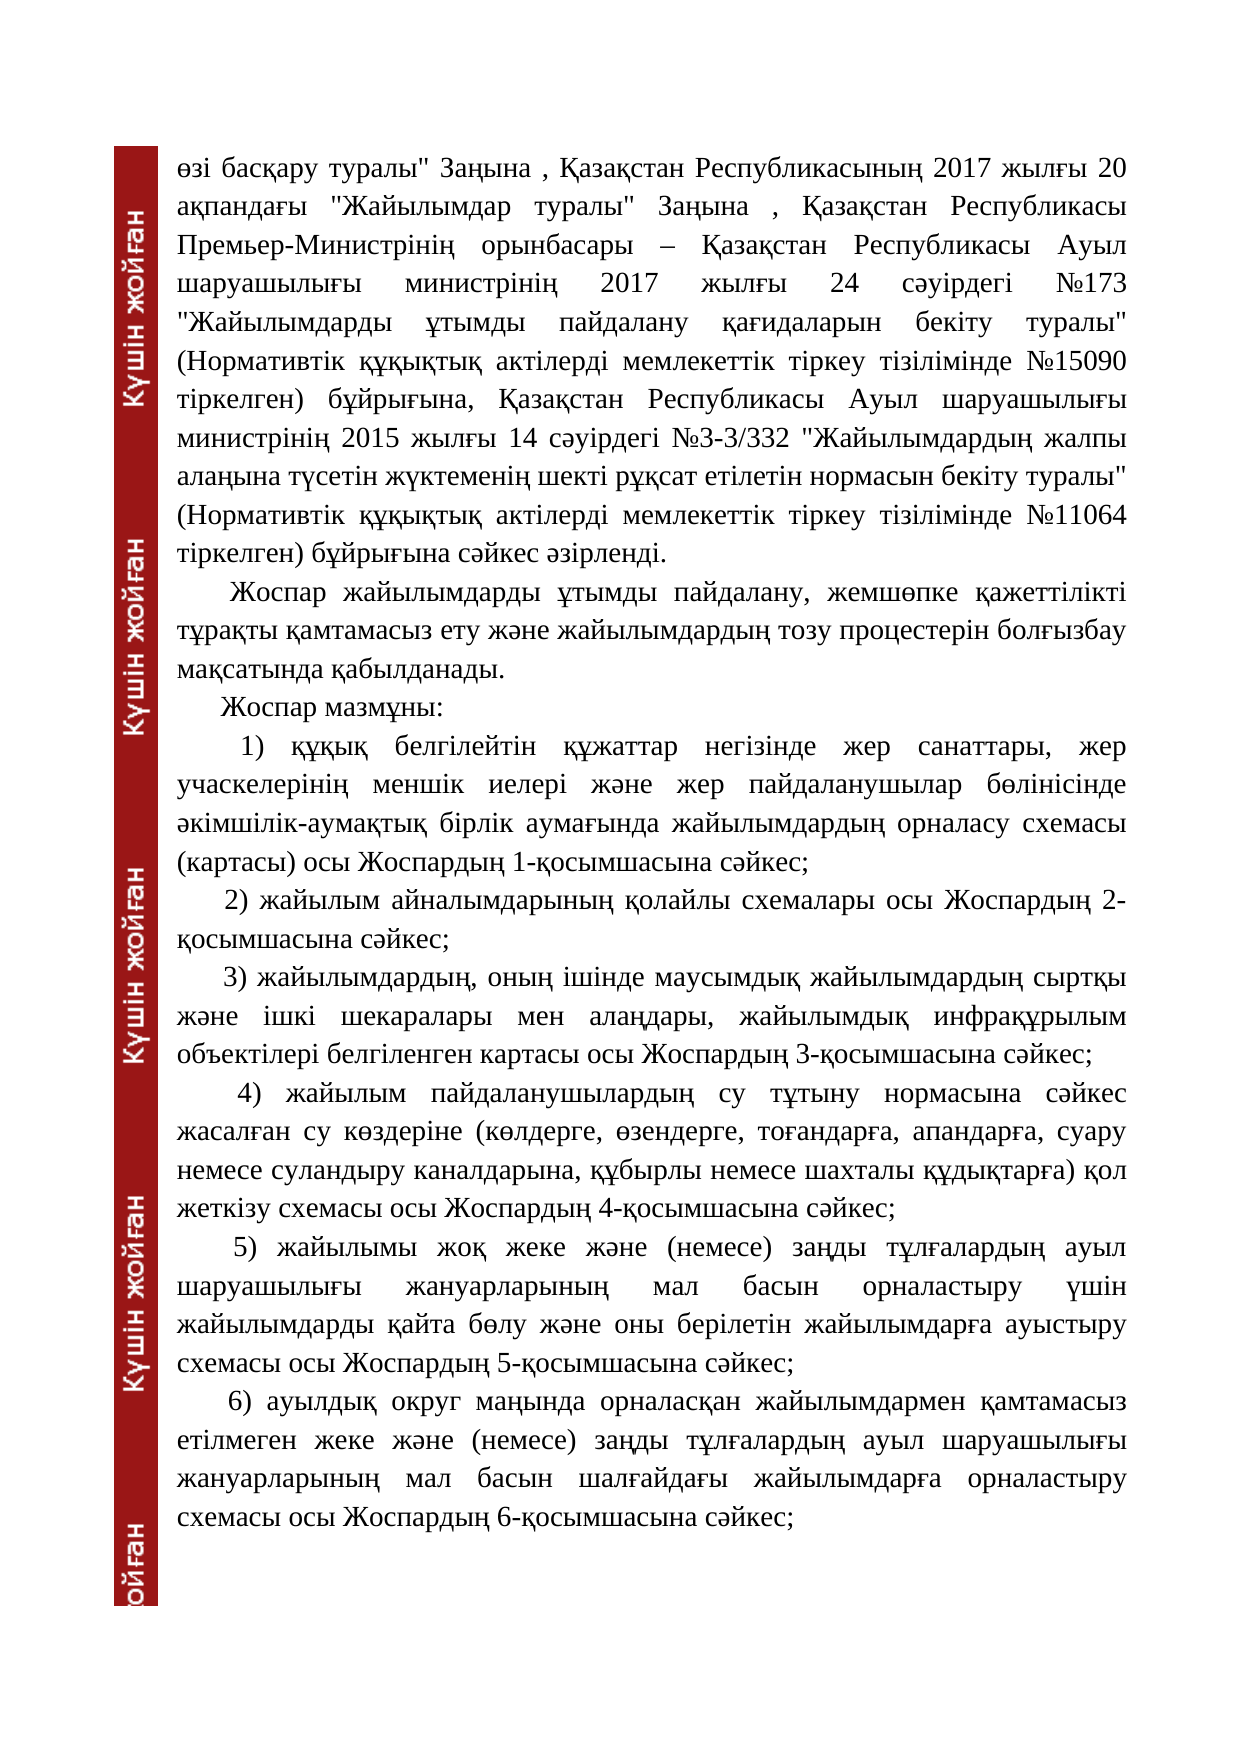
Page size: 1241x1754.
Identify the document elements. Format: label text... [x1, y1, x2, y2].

picture [114, 1070, 158, 1075]
text Жоспар мазмұны: [112, 689, 1128, 723]
picture [114, 954, 158, 959]
text 4) жайылым пайдаланушылардың су тұтыну нормасына сәйкес жасалған су көздерiне (көлдерге, өзендерге, тоғандарға, апандарға, суару немесе суландыру каналдарына, құбырлы немесе шахталы құдықтарға) қол жеткізу схемасы осы Жоспардың 4-қосымшасына сәйкес; [112, 1075, 1128, 1224]
picture [114, 877, 158, 882]
text 6) ауылдық округ маңында орналасқан жайылымдармен қамтамасыз етілмеген жеке және (немесе) заңды тұлғалардың ауыл шаруашылығы жануарларының мал басын шалғайдағы жайылымдарға орналастыру схемасы осы Жоспардың 6-қосымшасына сәйкес; [112, 1383, 1128, 1532]
picture [114, 1532, 158, 1606]
picture [114, 1224, 158, 1229]
text Жоспар жайылымдарды ұтымды пайдалану, жемшөпке қажеттілікті тұрақты қамтамасыз ету және жайылымдардың тозу процестерін болғызбау мақсатында қабылданады. [112, 574, 1128, 684]
picture [114, 684, 158, 689]
text 1) құқық белгілейтін құжаттар негізінде жер санаттары, жер учаскелерінің меншік иелері және жер пайдаланушылар бөлінісінде әкімшілік-аумақтық бірлік аумағында жайылымдардың орналасу схемасы (картасы) осы Жоспардың 1-қосымшасына сәйкес; [112, 728, 1128, 877]
picture [114, 146, 158, 150]
picture [114, 1378, 158, 1383]
text 2) жайылым айналымдарының қолайлы схемалары осы Жоспардың 2-қосымшасына сәйкес; [112, 882, 1128, 954]
text 3) жайылымдардың, оның ішінде маусымдық жайылымдардың сыртқы және ішкі шекаралары мен алаңдары, жайылымдық инфрақұрылым объектілері белгіленген картасы осы Жоспардың 3-қосымшасына сәйкес; [112, 959, 1128, 1070]
text 5) жайылымы жоқ жеке және (немесе) заңды тұлғалардың ауыл шаруашылығы жануарларының мал басын орналастыру үшін жайылымдарды қайта бөлу және оны берілетін жайылымдарға ауыстыру схемасы осы Жоспардың 5-қосымшасына сәйкес; [112, 1229, 1128, 1378]
picture [114, 569, 158, 574]
picture [114, 723, 158, 728]
